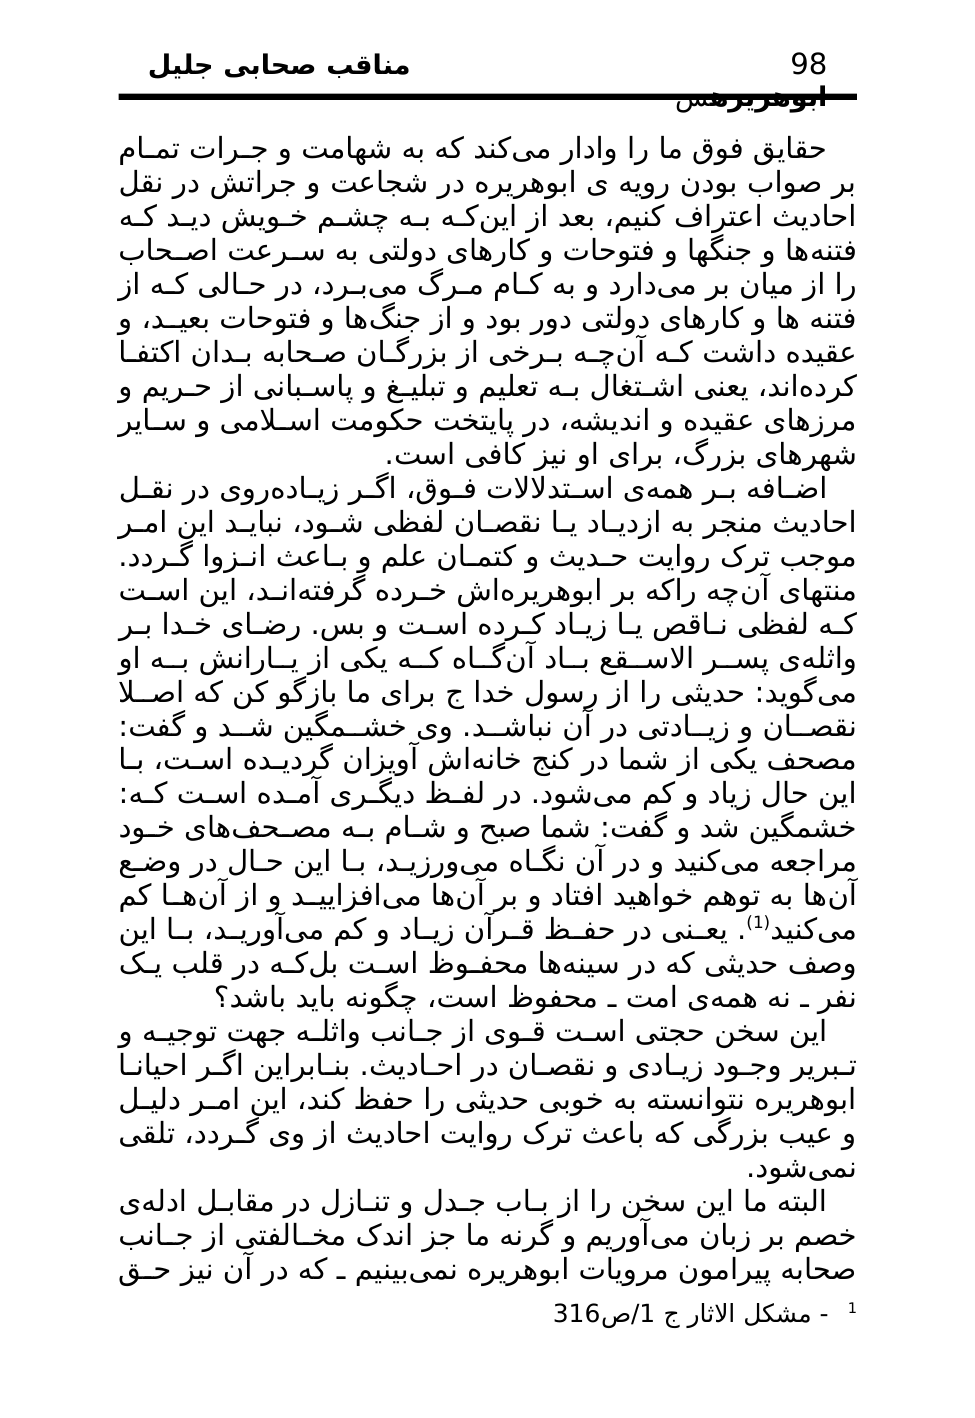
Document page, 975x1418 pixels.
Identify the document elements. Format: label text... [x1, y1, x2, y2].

text این سخن حجتی است قوی از جانب واثله جهت توجیه و تبریر وجود زیادی و نقصان در احادیث. بنابراین اگر احیانا ابوهریره نتوانسته به خوبی حدیثی را حفظ کند، این امر دلیل و عیب بزرگی که باعث ترک روایت احادیث از وی گردد، تلقی نمی‌شود. [118, 1014, 857, 1184]
text اضافه بر همه‌ی استدلالات فوق، اگر زیاده‌روی در نقل احادیث منجر به ازدیاد یا نقصان لفظی شود، نباید این امر موجب ترک روایت حدیث و کتمان علم و باعث انزوا گردد. منتهای آن‌چه راکه بر ابوهریره‌اش خرده گرفته‌اند، این است که لفظی ناقص یا زیاد کرده است و بس. رضای خدا بر واثله‌ی پسر الاسقع باد آن‌گاه که یکی از یارانش به او می‌گوید: حدیثی را از رسول خدا ج برای ما بازگو کن که اصلا نقصان و زیادتی در آن نباشد. وی خشمگین شد و گفت: مصحف یکی از شما در کنج خانه‌اش آویزان گردیده است، با این حال زیاد و کم می‌شود. در لفظ دیگری آمده است که: خشمگین شد و گفت: شما صبح و شام به مصحف‌های خود مراجعه می‌کنید و در آن نگاه می‌ورزید، با این حال در وضع آن‌ها به توهم خواهید افتاد و بر آن‌ها می‌افزایید و از آن‌ها کم می‌کنید(). یعنی در حفظ قرآن زیاد و کم می‌آورید، با این وصف حدیثی که در سینه‌ها محفوظ است بل‌که در قلب یک نفر ـ نه همه‌ی امت ـ محفوظ است، چگونه باید باشد؟ [118, 471, 857, 1014]
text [118, 1184, 857, 1286]
text حقایق فوق ما را وادار می‌کند که به شهامت و جرات تمام بر صواب بودن رویه ی ابوهریره در شجاعت و جراتش در نقل احادیث اعتراف کنیم، بعد از این‌که به چشم خویش دید که فتنه‌ها و جنگها و فتوحات و کارهای دولتی به سرعت اصحاب را از میان بر می‌دارد و به کام مرگ می‌برد، در حالی که از فتنه ها و کارهای دولتی دور بود و از جنگ‌ها و فتوحات بعید، و عقیده داشت که آن‌چه برخی از بزرگان صحابه بدان اکتفا کرده‌اند، یعنی اشتغال به تعلیم و تبلیغ و پاسبانی از حریم و مرزهای عقیده و اندیشه، در پایتخت حکومت اسلامی و سایر شهر‌های بزرگ، برای او نیز کافی است. [118, 132, 857, 471]
